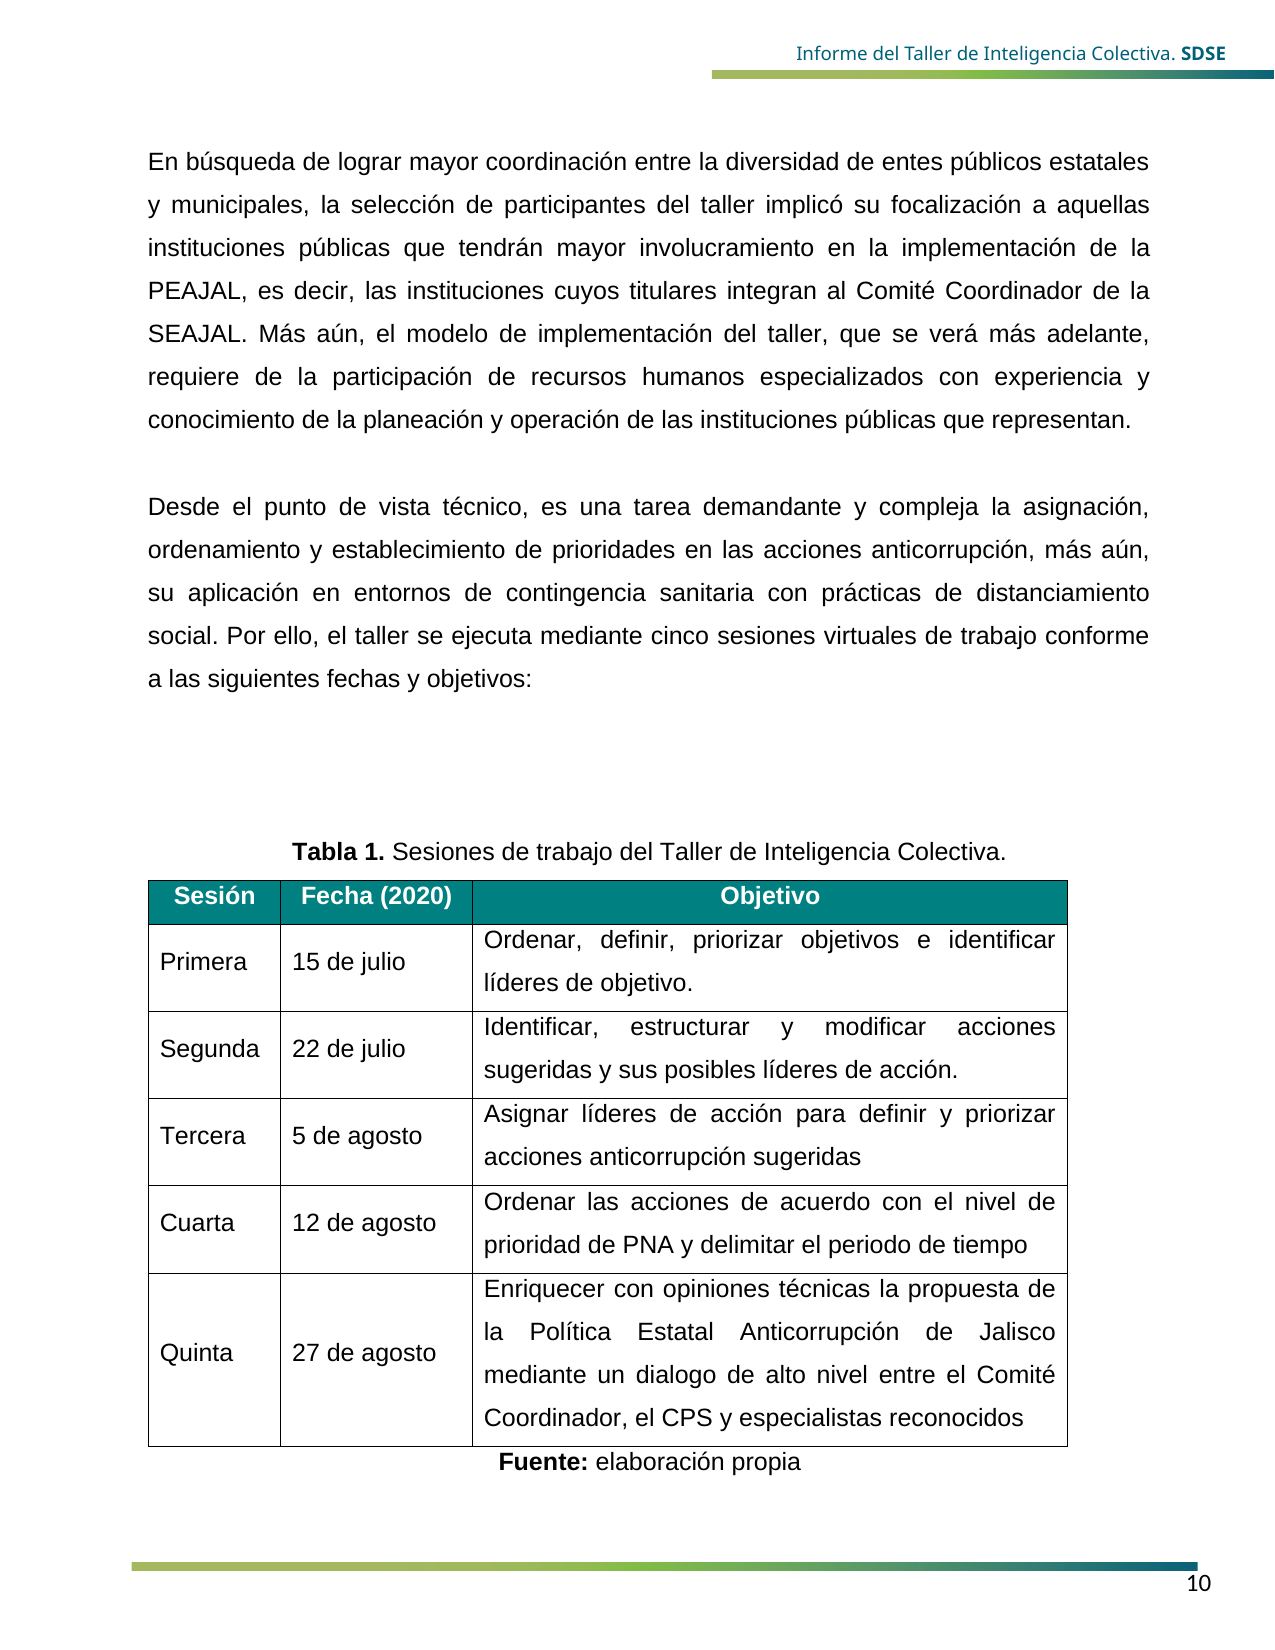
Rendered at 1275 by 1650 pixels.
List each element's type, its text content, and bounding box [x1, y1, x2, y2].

table_cell Ordenar las acciones de acuerdo con el nivel de prioridad de PNA y delimitar el periodo de tiempo [473, 1186, 1067, 1273]
table_cell 15 de julio [281, 925, 472, 1011]
table_cell Cuarta [149, 1186, 280, 1273]
table_header Fecha (2020) [281, 881, 472, 924]
table_cell Quinta [149, 1274, 280, 1446]
table_cell Tercera [149, 1099, 280, 1185]
table_cell Identificar, estructurar y modificar acciones sugeridas y sus posibles líderes de acción. [473, 1012, 1067, 1098]
table_header Sesión [149, 881, 280, 924]
table_cell 5 de agosto [281, 1099, 472, 1185]
text En búsqueda de lograr mayor coordinación entre la diversidad de entes públicos estatales y municipales, la selección de participantes del taller implicó su focalización a aquellas instituciones públicas que tendrán mayor involucramiento en la implementación de la PEAJAL, es decir, las instituciones cuyos titulares integran al Comité Coordinador de la SEAJAL. Más aún, el modelo de implementación del taller, que se verá más adelante, requiere de la participación de recursos humanos especializados con experiencia y conocimiento de la planeación y operación de las instituciones públicas que representan. [148, 147, 1152, 434]
table_cell Segunda [149, 1012, 280, 1098]
table_cell 27 de agosto [281, 1274, 472, 1446]
text Desde el punto de vista técnico, es una tarea demandante y compleja la asignación, ordenamiento y establecimiento de prioridades en las acciones anticorrupción, más aún, su aplicación en entornos de contingencia sanitaria con prácticas de distanciamiento social. Por ello, el taller se ejecuta mediante cinco sesiones virtuales de trabajo conforme a las siguientes fechas y objetivos: [148, 492, 1152, 693]
picture [131, 1562, 1198, 1571]
text Tabla 1. Sesiones de trabajo del Taller de Inteligencia Colectiva. [148, 837, 1152, 865]
table_cell Ordenar, definir, priorizar objetivos e identificar líderes de objetivo. [473, 925, 1067, 1011]
table_header Objetivo [473, 881, 1067, 924]
table_cell Asignar líderes de acción para definir y priorizar acciones anticorrupción sugeridas [473, 1099, 1067, 1185]
table_cell Enriquecer con opiniones técnicas la propuesta de la Política Estatal Anticorrupción de Jalisco mediante un dialogo de alto nivel entre el Comité Coordinador, el CPS y especialistas reconocidos [473, 1274, 1067, 1446]
table_cell 22 de julio [281, 1012, 472, 1098]
picture [711, 70, 1274, 79]
table_cell 12 de agosto [281, 1186, 472, 1273]
text Fuente: elaboración propia [148, 1447, 1152, 1476]
table_cell Primera [149, 925, 280, 1011]
